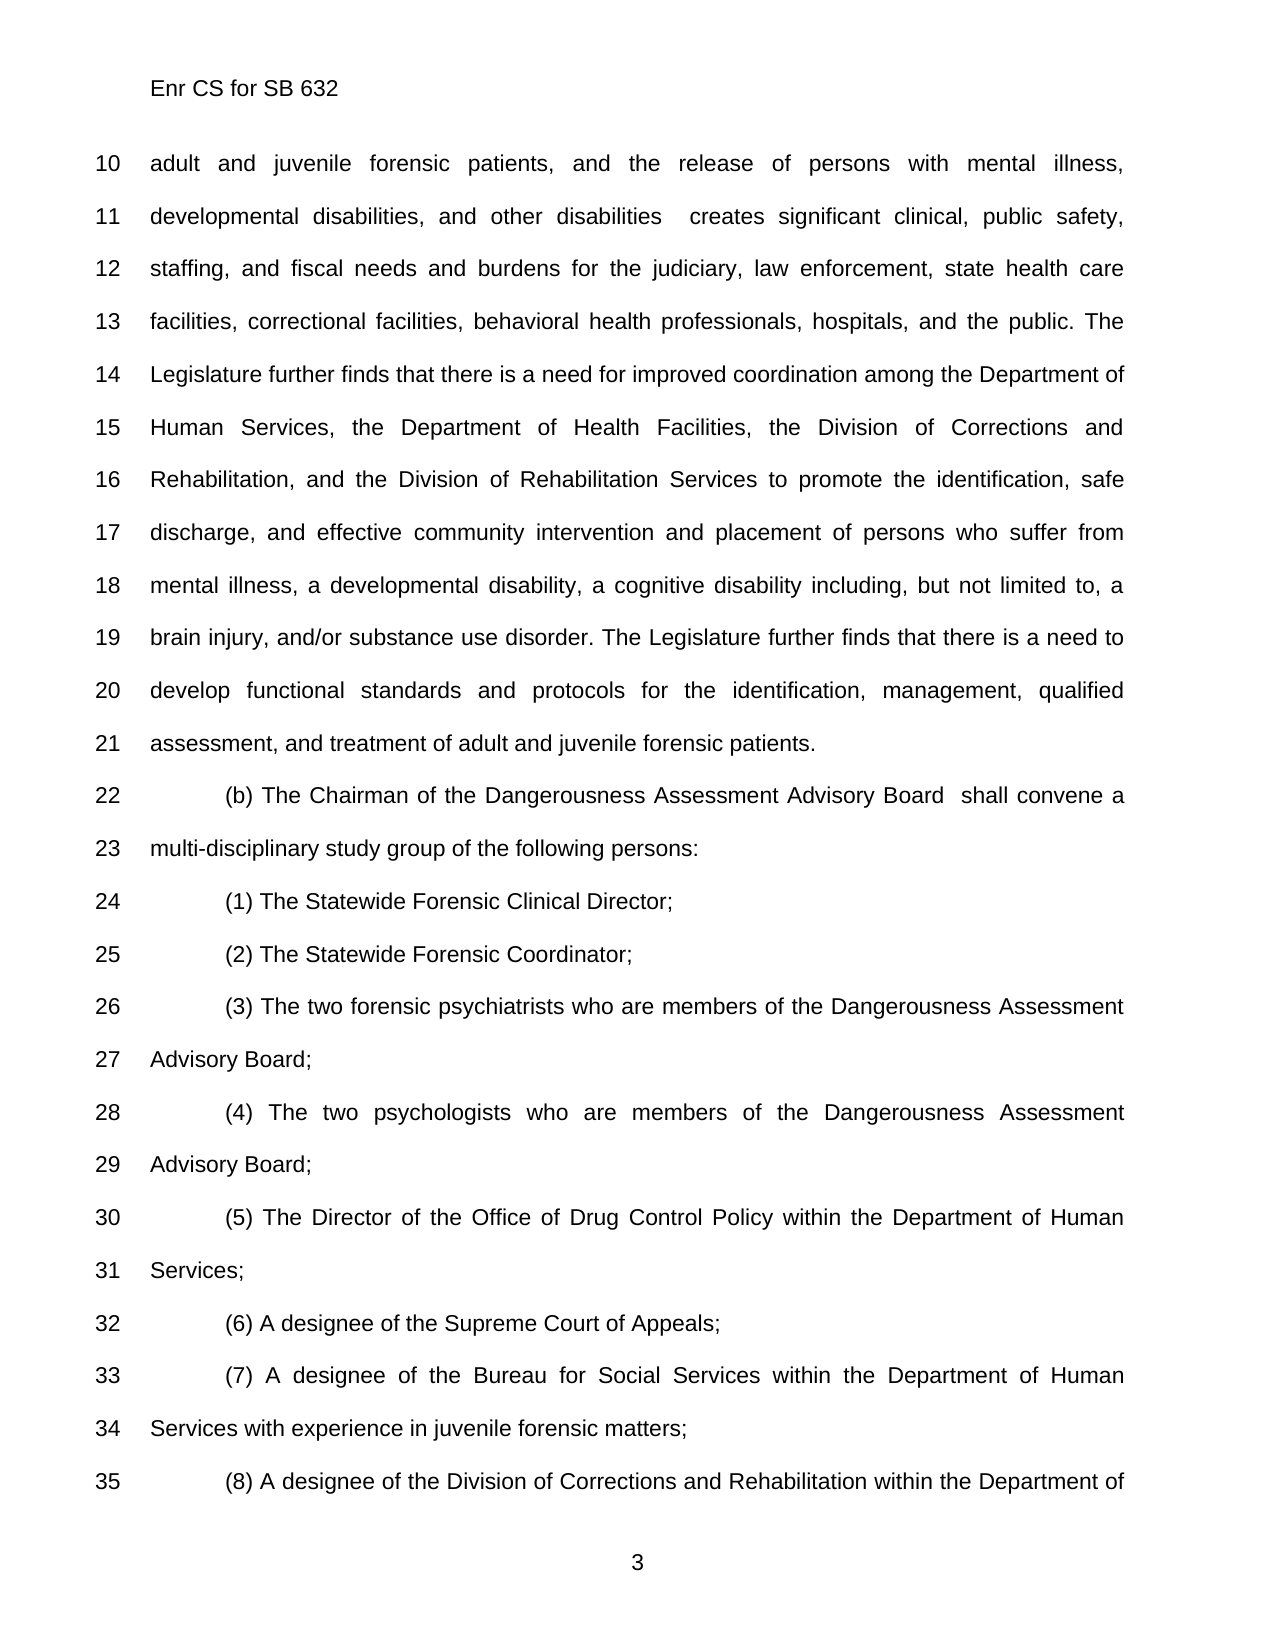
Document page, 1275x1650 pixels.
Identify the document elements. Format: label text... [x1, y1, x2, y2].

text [150, 1468, 1125, 1494]
text (4) The two psychologists who are members of the Dangerousness Assessment Advisory Board; [150, 1099, 1125, 1178]
text (3) The two forensic psychiatrists who are members of the Dangerousness Assessment Advisory Board; [150, 993, 1125, 1072]
text (5) The Director of the Office of Drug Control Policy within the Department of Human Services; [150, 1204, 1125, 1283]
text (7) A designee of the Bureau for Social Services within the Department of Human Services with experience in juvenile forensic matters; [150, 1362, 1125, 1441]
text (1) The Statewide Forensic Clinical Director; [150, 888, 1125, 914]
text (2) The Statewide Forensic Coordinator; [150, 941, 1125, 967]
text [150, 150, 1125, 756]
text (b) The Chairman of the Dangerousness Assessment Advisory Board shall convene a multi-disciplinary study group of the following persons: [150, 782, 1125, 862]
text (6) A designee of the Supreme Court of Appeals; [150, 1309, 1125, 1336]
